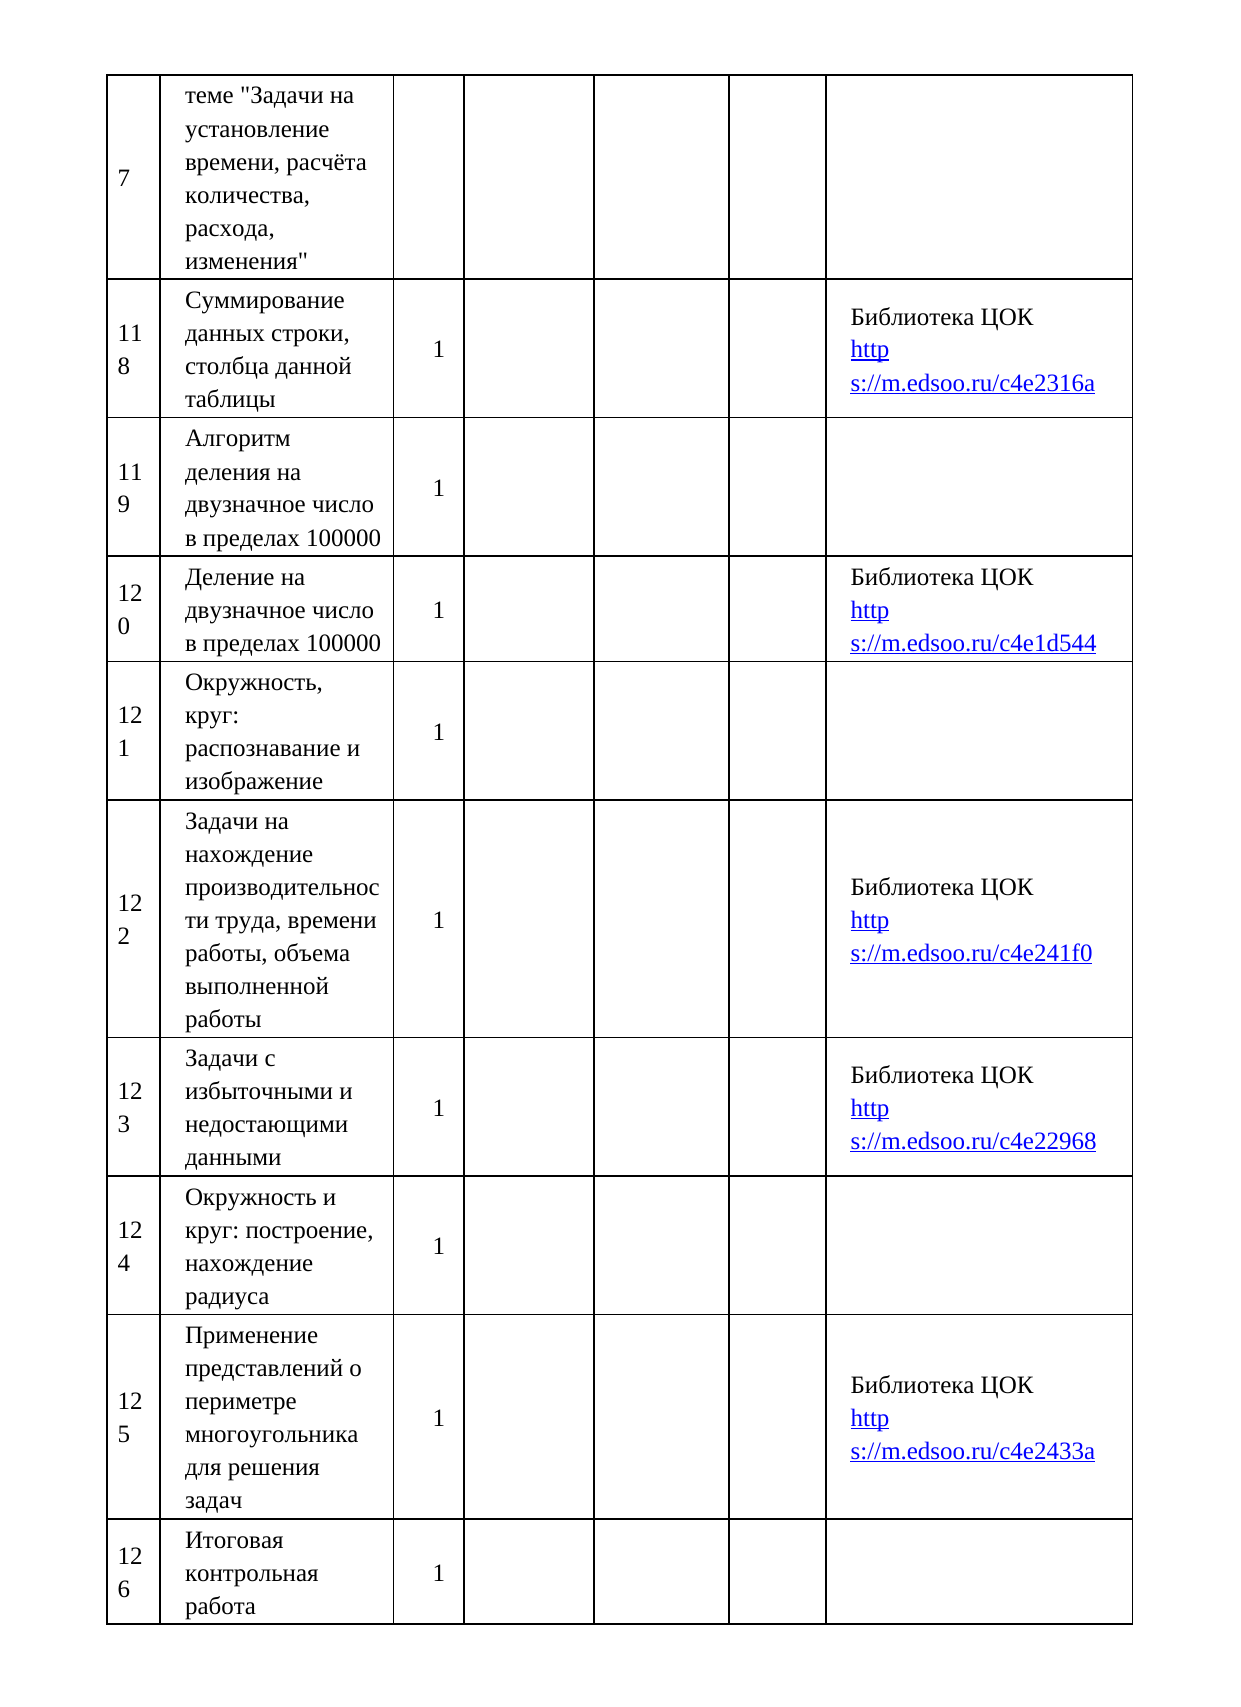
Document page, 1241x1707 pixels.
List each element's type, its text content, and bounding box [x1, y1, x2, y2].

table_cell [730, 76, 825, 278]
table_cell 1 [394, 801, 463, 1037]
table_cell [827, 1177, 1132, 1313]
table_cell [595, 801, 728, 1037]
table_cell Библиотека ЦОК https://m.edsoo.ru/c4e22968 [827, 1038, 1132, 1175]
table_cell [465, 76, 593, 278]
table_cell 1 [394, 557, 463, 661]
table_cell [730, 662, 825, 799]
table_cell Суммирование данных строки, столбца данной таблицы [161, 280, 393, 417]
table_cell 125 [108, 1315, 159, 1518]
table_cell [465, 418, 593, 555]
table_cell [465, 1315, 593, 1518]
table_cell 121 [108, 662, 159, 799]
table_cell [730, 1315, 825, 1518]
table_cell 120 [108, 557, 159, 661]
table_cell Окружность, круг: распознавание и изображение [161, 662, 393, 799]
table_cell Задачи на нахождение производительности труда, времени работы, объема выполненной работы [161, 801, 393, 1037]
table_cell Библиотека ЦОК https://m.edsoo.ru/c4e241f0 [827, 801, 1132, 1037]
table_cell 1 [394, 1520, 463, 1623]
table_cell [465, 1520, 593, 1623]
table_cell [465, 557, 593, 661]
table_cell 1 [394, 1038, 463, 1175]
table_cell [465, 1038, 593, 1175]
table_cell [730, 418, 825, 555]
table_cell [595, 1520, 728, 1623]
table_cell 1 [394, 1315, 463, 1518]
table_cell Библиотека ЦОК https://m.edsoo.ru/c4e2316a [827, 280, 1132, 417]
table_cell [595, 1038, 728, 1175]
table_cell Алгоритм деления на двузначное число в пределах 100000 [161, 418, 393, 555]
table_cell 118 [108, 280, 159, 417]
table_cell Деление на двузначное число в пределах 100000 [161, 557, 393, 661]
table_cell [595, 1315, 728, 1518]
table_cell [595, 76, 728, 278]
table_cell 124 [108, 1177, 159, 1313]
table_cell 1 [394, 418, 463, 555]
table_cell [595, 280, 728, 417]
table_cell [595, 1177, 728, 1313]
table_cell Библиотека ЦОК https://m.edsoo.ru/c4e1d544 [827, 557, 1132, 661]
table_cell 123 [108, 1038, 159, 1175]
table_cell [827, 1520, 1132, 1623]
table_cell [827, 418, 1132, 555]
table_cell 117 [108, 76, 159, 278]
table_cell 1 [394, 280, 463, 417]
table_cell [730, 557, 825, 661]
table_cell 122 [108, 801, 159, 1037]
table_cell [730, 280, 825, 417]
table_cell [465, 801, 593, 1037]
table_cell [827, 76, 1132, 278]
table_cell [465, 280, 593, 417]
table_cell 1 [394, 76, 463, 278]
table_cell [465, 1177, 593, 1313]
table_cell 1 [394, 1177, 463, 1313]
table_cell [730, 1177, 825, 1313]
table_cell Библиотека ЦОК https://m.edsoo.ru/c4e2433a [827, 1315, 1132, 1518]
table_cell [595, 418, 728, 555]
table_cell [465, 662, 593, 799]
table_cell Применение представлений о периметре многоугольника для решения задач [161, 1315, 393, 1518]
table_cell [730, 1038, 825, 1175]
table_cell 1 [394, 662, 463, 799]
table_cell 126 [108, 1520, 159, 1623]
table_cell Задачи с избыточными и недостающими данными [161, 1038, 393, 1175]
table_cell 119 [108, 418, 159, 555]
table_cell Итоговая контрольная работа [161, 1520, 393, 1623]
table_cell Окружность и круг: построение, нахождение радиуса [161, 1177, 393, 1313]
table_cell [161, 76, 393, 278]
table_cell [827, 662, 1132, 799]
table_cell [595, 557, 728, 661]
table_cell [595, 662, 728, 799]
table_cell [730, 801, 825, 1037]
table_cell [730, 1520, 825, 1623]
